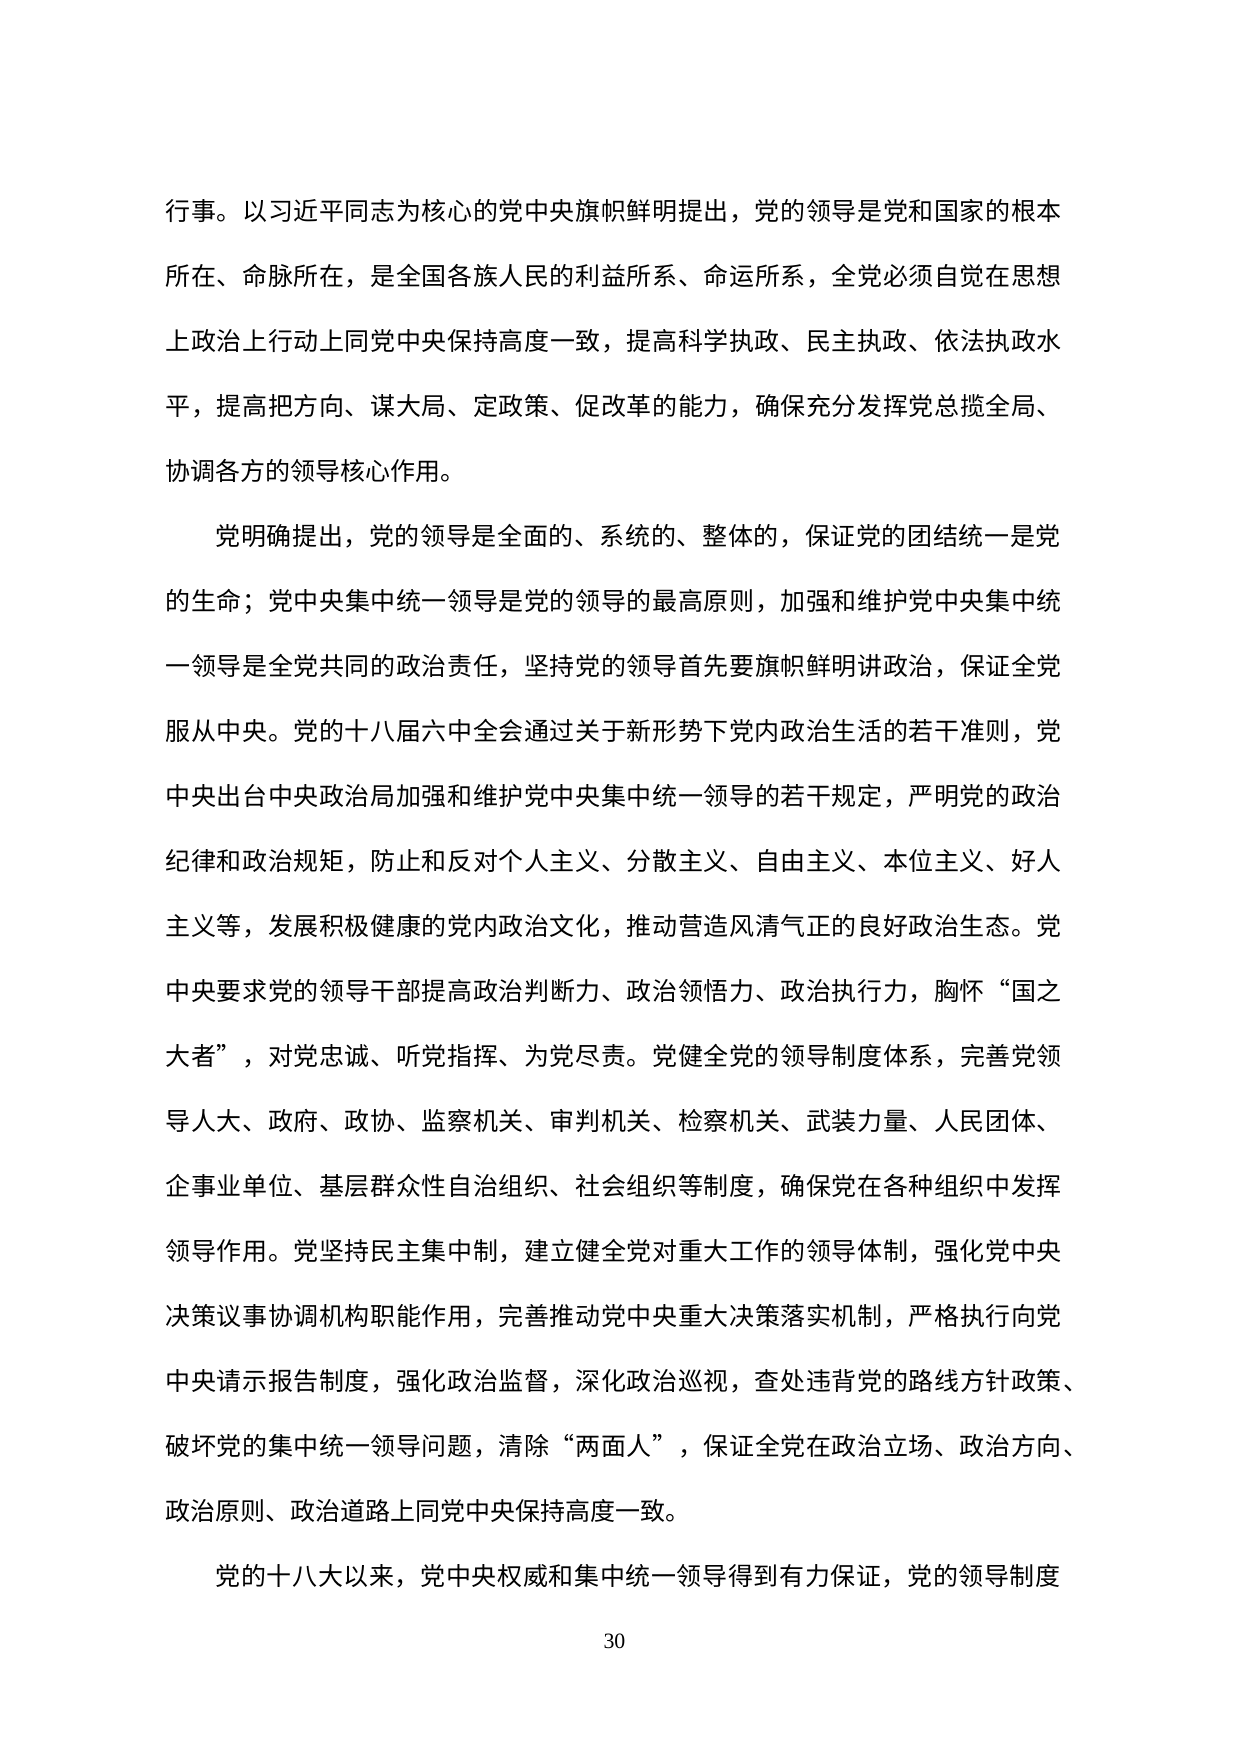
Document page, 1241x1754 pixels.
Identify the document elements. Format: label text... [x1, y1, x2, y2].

text 党的十八大以来，党中央权威和集中统一领导得到有力保证，党的领导制度体系不断完善，党的领导方式更加科学，全党思想上更加统一、政治上更加团结、行动上更加一致，党的政治领导力、思想引领力、群众组织力、社会号召力显著增强。 [165, 1542, 1063, 1607]
text 党明确提出，党的领导是全面的、系统的、整体的，保证党的团结统一是党的生命；党中央集中统一领导是党的领导的最高原则，加强和维护党中央集中统一领导是全党共同的政治责任，坚持党的领导首先要旗帜鲜明讲政治，保证全党服从中央。党的十八届六中全会通过关于新形势下党内政治生活的若干准则，党中央出台中央政治局加强和维护党中央集中统一领导的若干规定，严明党的政治纪律和政治规矩，防止和反对个人主义、分散主义、自由主义、本位主义、好人主义等，发展积极健康的党内政治文化，推动营造风清气正的良好政治生态。党中央要求党的领导干部提高政治判断力、政治领悟力、政治执行力，胸怀“国之大者”，对党忠诚、听党指挥、为党尽责。党健全党的领导制度体系，完善党领导人大、政府、政协、监察机关、审判机关、检察机关、武装力量、人民团体、企事业单位、基层群众性自治组织、社会组织等制度，确保党在各种组织中发挥领导作用。党坚持民主集中制，建立健全党对重大工作的领导体制，强化党中央决策议事协调机构职能作用，完善推动党中央重大决策落实机制，严格执行向党中央请示报告制度，强化政治监督，深化政治巡视，查处违背党的路线方针政策、破坏党的集中统一领导问题，清除“两面人”，保证全党在政治立场、政治方向、政治原则、政治道路上同党中央保持高度一致。 [165, 502, 1063, 1542]
